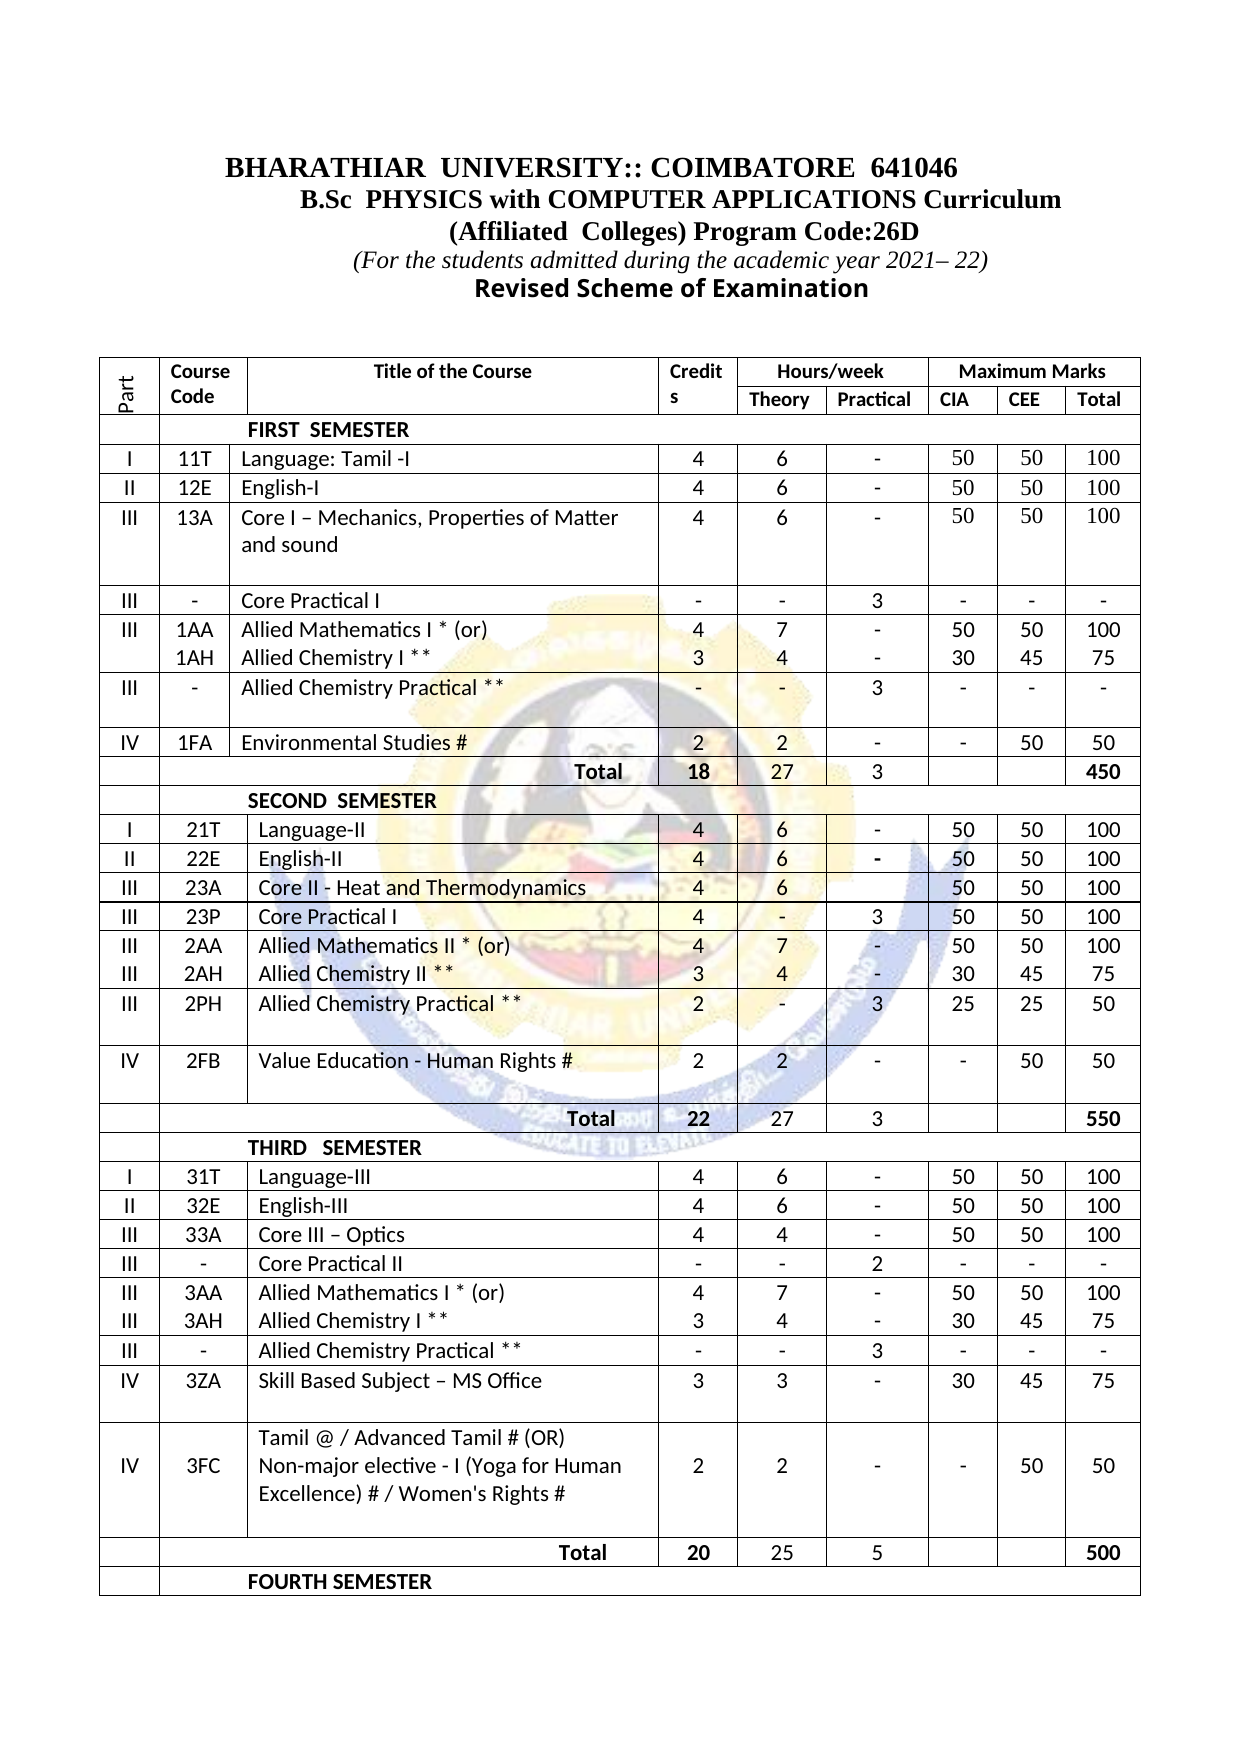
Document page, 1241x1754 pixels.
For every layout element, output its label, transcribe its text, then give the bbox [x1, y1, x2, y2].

table_cell - [827, 1191, 928, 1219]
table_cell 22E [160, 844, 247, 872]
table_cell 100 75 [1066, 931, 1140, 988]
table_cell 50 [929, 844, 997, 872]
table_cell - - [827, 1278, 928, 1335]
table_cell I [100, 1162, 159, 1190]
table_cell 2PH [160, 989, 247, 1045]
table_cell 50 [998, 1046, 1065, 1103]
table_cell Allied Chemistry Practical ** [248, 1336, 658, 1365]
table_cell 27 [738, 1104, 826, 1132]
table_cell III [100, 989, 159, 1045]
table_cell Tamil @ / Advanced Tamil # (OR) Non-major elective - I (Yoga for Human Excellence) # / Women's Rights # [248, 1423, 658, 1537]
table_cell III III [100, 1278, 159, 1335]
table_cell Core III – Optics [248, 1220, 658, 1248]
table_cell 100 [1066, 1162, 1140, 1190]
table_cell FOURTH SEMESTER [160, 1567, 1140, 1595]
table_cell 50 30 [929, 1278, 997, 1335]
table_cell 4 [659, 844, 737, 872]
table_cell CEE [998, 387, 1065, 414]
table_cell 50 30 [929, 615, 997, 672]
table_cell Allied Mathematics II * (or) Allied Chemistry II ** [248, 931, 658, 988]
table_cell English-I [230, 474, 658, 502]
table_cell 3 [827, 1336, 928, 1365]
table_cell 50 [929, 1220, 997, 1248]
table_header Hours/week [738, 358, 928, 386]
table_cell [998, 1104, 1065, 1132]
table_cell - [827, 1046, 928, 1103]
text BHARATHIAR UNIVERSITY:: COIMBATORE 641046 [225, 150, 1090, 183]
table_cell III III [100, 931, 159, 988]
table_cell - [929, 673, 997, 727]
table_cell - [659, 1336, 737, 1365]
table_cell 22 [659, 1104, 737, 1132]
table_cell 3 [827, 586, 928, 614]
table_cell Total [160, 1104, 658, 1132]
table_cell III [100, 673, 159, 727]
table_cell 4 [659, 474, 737, 502]
table_cell Language-II [248, 815, 658, 843]
table_cell - [1066, 586, 1140, 614]
table_cell [100, 1538, 159, 1566]
table_cell 6 [738, 1162, 826, 1190]
table_cell Total [160, 1538, 658, 1566]
table_header Maximum Marks [929, 358, 1140, 386]
table_cell 4 [659, 903, 737, 930]
table_cell - [659, 1249, 737, 1277]
table_cell 550 [1066, 1104, 1140, 1132]
table_cell III [100, 1249, 159, 1277]
table_header Part [100, 358, 159, 414]
table_cell - [160, 1249, 247, 1277]
table_cell III [100, 503, 159, 585]
table_cell [929, 1104, 997, 1132]
table_cell - [827, 815, 928, 843]
table_cell 100 [1066, 903, 1140, 930]
table_cell 100 [1066, 1220, 1140, 1248]
table_cell 6 [738, 474, 826, 502]
table_cell CIA [929, 387, 997, 414]
table_cell 100 [1066, 474, 1140, 502]
table_cell 30 [929, 1366, 997, 1422]
table_cell 45 [998, 1366, 1065, 1422]
table_cell - [738, 989, 826, 1045]
table_cell 25 [738, 1538, 826, 1566]
table_cell 6 [738, 503, 826, 585]
table_cell [998, 757, 1065, 785]
table_cell Value Education - Human Rights # [248, 1046, 658, 1103]
table_cell 50 45 [998, 931, 1065, 988]
table_cell 450 [1066, 757, 1140, 785]
table_cell 2 [738, 1423, 826, 1537]
table_cell 50 [929, 474, 997, 502]
table_cell [998, 1538, 1065, 1566]
table_cell 4 [659, 815, 737, 843]
table_cell 3AA 3AH [160, 1278, 247, 1335]
table_cell 50 [929, 503, 997, 585]
table_cell 1FA [160, 728, 229, 756]
table_cell II [100, 844, 159, 872]
table_cell 100 [1066, 1191, 1140, 1219]
table_cell - [929, 1336, 997, 1365]
table_cell II [100, 1191, 159, 1219]
table_cell 50 [998, 1191, 1065, 1219]
table_cell 50 45 [998, 615, 1065, 672]
table_cell II [100, 474, 159, 502]
table_cell [827, 873, 928, 901]
table_cell 50 [929, 903, 997, 930]
table_cell 2 [738, 728, 826, 756]
table_cell 4 [659, 1191, 737, 1219]
table_cell - [160, 1336, 247, 1365]
table_cell 50 [998, 1220, 1065, 1248]
table_cell English-II [248, 844, 658, 872]
table_cell 12E [160, 474, 229, 502]
table_cell THIRD SEMESTER [160, 1133, 1140, 1161]
table_cell 50 [1066, 1423, 1140, 1537]
table_cell IV [100, 1046, 159, 1103]
table_cell III [100, 615, 159, 672]
table_cell 50 [929, 1162, 997, 1190]
table_cell - - [827, 931, 928, 988]
table_cell 3 [827, 1104, 928, 1132]
table_cell Language: Tamil -I [230, 445, 658, 472]
table_cell Practical [827, 387, 928, 414]
table_cell - [738, 903, 826, 930]
table_cell I [100, 815, 159, 843]
table_cell 50 [998, 503, 1065, 585]
table_cell - - [827, 615, 928, 672]
table_cell IV [100, 728, 159, 756]
table_cell 7 4 [738, 931, 826, 988]
table_cell 4 3 [659, 1278, 737, 1335]
table_cell Allied Chemistry Practical ** [248, 989, 658, 1045]
table_cell 50 [998, 1162, 1065, 1190]
table_cell Language-III [248, 1162, 658, 1190]
table_cell - [1066, 1249, 1140, 1277]
table_cell 1AA 1AH [160, 615, 229, 672]
table_cell 50 30 [929, 931, 997, 988]
table_cell 3 [827, 757, 928, 785]
table_cell 4 3 [659, 615, 737, 672]
table_cell Total [160, 757, 658, 785]
table_cell III [100, 586, 159, 614]
table_cell 100 [1066, 445, 1140, 472]
table_cell 4 [659, 873, 737, 901]
table_cell 4 [738, 1220, 826, 1248]
table_cell 3 [738, 1366, 826, 1422]
table_cell 50 [998, 903, 1065, 930]
text B.Sc PHYSICS with COMPUTER APPLICATIONS Curriculum [272, 183, 1090, 215]
table_cell 2 [659, 989, 737, 1045]
table_cell 3ZA [160, 1366, 247, 1422]
table_cell [929, 757, 997, 785]
table_cell [100, 415, 159, 443]
table_cell - [929, 586, 997, 614]
table_cell Allied Chemistry Practical ** [230, 673, 658, 727]
table_cell - [827, 1220, 928, 1248]
table_cell 3 [827, 903, 928, 930]
table_cell 4 [659, 1162, 737, 1190]
table_cell 50 [1066, 989, 1140, 1045]
table_cell - [659, 673, 737, 727]
table_cell 50 [998, 728, 1065, 756]
table_cell 4 [659, 1220, 737, 1248]
table_cell Total [1066, 387, 1140, 414]
table_cell Core I – Mechanics, Properties of Matter and sound [230, 503, 658, 585]
table_cell IV [100, 1366, 159, 1422]
table_cell Core Practical I [230, 586, 658, 614]
table_cell Theory [738, 387, 826, 414]
table_cell 2 [659, 1423, 737, 1537]
table_cell - [827, 474, 928, 502]
text (For the students admitted during the academic year 2021– 22) [253, 246, 1090, 274]
table_cell - [738, 1336, 826, 1365]
table_cell 50 [929, 445, 997, 472]
table_cell - [160, 673, 229, 727]
table_cell - [827, 728, 928, 756]
table_cell 25 [929, 989, 997, 1045]
table_cell 50 [929, 873, 997, 901]
table_cell 6 [738, 445, 826, 472]
table_cell 3 [659, 1366, 737, 1422]
table_cell 50 [998, 873, 1065, 901]
table_cell 500 [1066, 1538, 1140, 1566]
table_cell 100 75 [1066, 1278, 1140, 1335]
table_cell 100 [1066, 815, 1140, 843]
table_cell [100, 1104, 159, 1132]
table_cell - [929, 728, 997, 756]
table_cell 23A [160, 873, 247, 901]
table_cell - [738, 673, 826, 727]
table_cell [100, 757, 159, 785]
table_cell 4 [659, 445, 737, 472]
table_cell 2FB [160, 1046, 247, 1103]
table_cell 100 [1066, 844, 1140, 872]
table_cell IV [100, 1423, 159, 1537]
table_cell - [1066, 1336, 1140, 1365]
table_cell 2 [738, 1046, 826, 1103]
table_cell 4 3 [659, 931, 737, 988]
table_cell 31T [160, 1162, 247, 1190]
table_cell - [827, 445, 928, 472]
table_cell - [998, 1336, 1065, 1365]
table_cell 33A [160, 1220, 247, 1248]
text (Affiliated Colleges) Program Code:26D [272, 215, 1090, 246]
table_cell 6 [738, 844, 826, 872]
table_header Course Code [160, 358, 247, 414]
table_cell 6 [738, 873, 826, 901]
table_cell 32E [160, 1191, 247, 1219]
table_cell - [929, 1046, 997, 1103]
table_cell 25 [998, 989, 1065, 1045]
table_cell 50 [1066, 728, 1140, 756]
table_cell 100 [1066, 503, 1140, 585]
table_cell - [827, 1366, 928, 1422]
table_cell - [929, 1249, 997, 1277]
table_cell 2 [827, 1249, 928, 1277]
table_cell - [1066, 673, 1140, 727]
table_cell - [998, 673, 1065, 727]
table_cell 4 [659, 503, 737, 585]
table_cell - [160, 586, 229, 614]
table_cell - [998, 586, 1065, 614]
table_cell 50 [929, 815, 997, 843]
table_cell - [827, 844, 928, 872]
table_cell 2 [659, 728, 737, 756]
table_cell III [100, 1336, 159, 1365]
table_cell 7 4 [738, 615, 826, 672]
table_cell FIRST SEMESTER [160, 415, 1140, 443]
table_cell 50 [1066, 1046, 1140, 1103]
table_cell - [929, 1423, 997, 1537]
table_cell - [659, 586, 737, 614]
table_cell 2 [659, 1046, 737, 1103]
table_cell - [827, 1162, 928, 1190]
table_cell 11T [160, 445, 229, 472]
table_cell Allied Mathematics I * (or) Allied Chemistry I ** [230, 615, 658, 672]
table_cell 50 [998, 815, 1065, 843]
table_cell 100 [1066, 873, 1140, 901]
table_cell Environmental Studies # [230, 728, 658, 756]
table_cell 23P [160, 903, 247, 930]
table_cell 13A [160, 503, 229, 585]
table_cell 50 [998, 1423, 1065, 1537]
table_cell 50 [998, 445, 1065, 472]
table_cell 50 45 [998, 1278, 1065, 1335]
table_cell Core II - Heat and Thermodynamics [248, 873, 658, 901]
table_header Credits [659, 358, 737, 414]
table_cell - [738, 586, 826, 614]
table_cell Core Practical II [248, 1249, 658, 1277]
table_cell SECOND SEMESTER [160, 786, 1140, 814]
table_header Title of the Course [248, 358, 658, 414]
table_cell 5 [827, 1538, 928, 1566]
table_cell - [998, 1249, 1065, 1277]
table_cell 21T [160, 815, 247, 843]
table_cell 3 [827, 673, 928, 727]
table_cell 75 [1066, 1366, 1140, 1422]
table_cell - [827, 1423, 928, 1537]
table_cell 18 [659, 757, 737, 785]
table_cell III [100, 873, 159, 901]
table_cell 6 [738, 815, 826, 843]
table_cell 100 75 [1066, 615, 1140, 672]
table_cell 2AA 2AH [160, 931, 247, 988]
table_cell 3 [827, 989, 928, 1045]
table_cell Skill Based Subject – MS Office [248, 1366, 658, 1422]
table_cell III [100, 1220, 159, 1248]
table_cell English-III [248, 1191, 658, 1219]
table_cell - [827, 503, 928, 585]
table_cell [100, 1133, 159, 1161]
table_cell I [100, 445, 159, 472]
table_cell [100, 786, 159, 814]
table_cell Core Practical I [248, 903, 658, 930]
table_cell 50 [929, 1191, 997, 1219]
table_cell 50 [998, 474, 1065, 502]
table_cell 3FC [160, 1423, 247, 1537]
table_cell 27 [738, 757, 826, 785]
table_cell - [738, 1249, 826, 1277]
table_cell 7 4 [738, 1278, 826, 1335]
table_cell 50 [998, 844, 1065, 872]
table_cell Allied Mathematics I * (or) Allied Chemistry I ** [248, 1278, 658, 1335]
table_cell III [100, 903, 159, 930]
table_cell [100, 1567, 159, 1595]
table_cell [929, 1538, 997, 1566]
text Revised Scheme of Examination [253, 274, 1090, 303]
table_cell 6 [738, 1191, 826, 1219]
table_cell 20 [659, 1538, 737, 1566]
